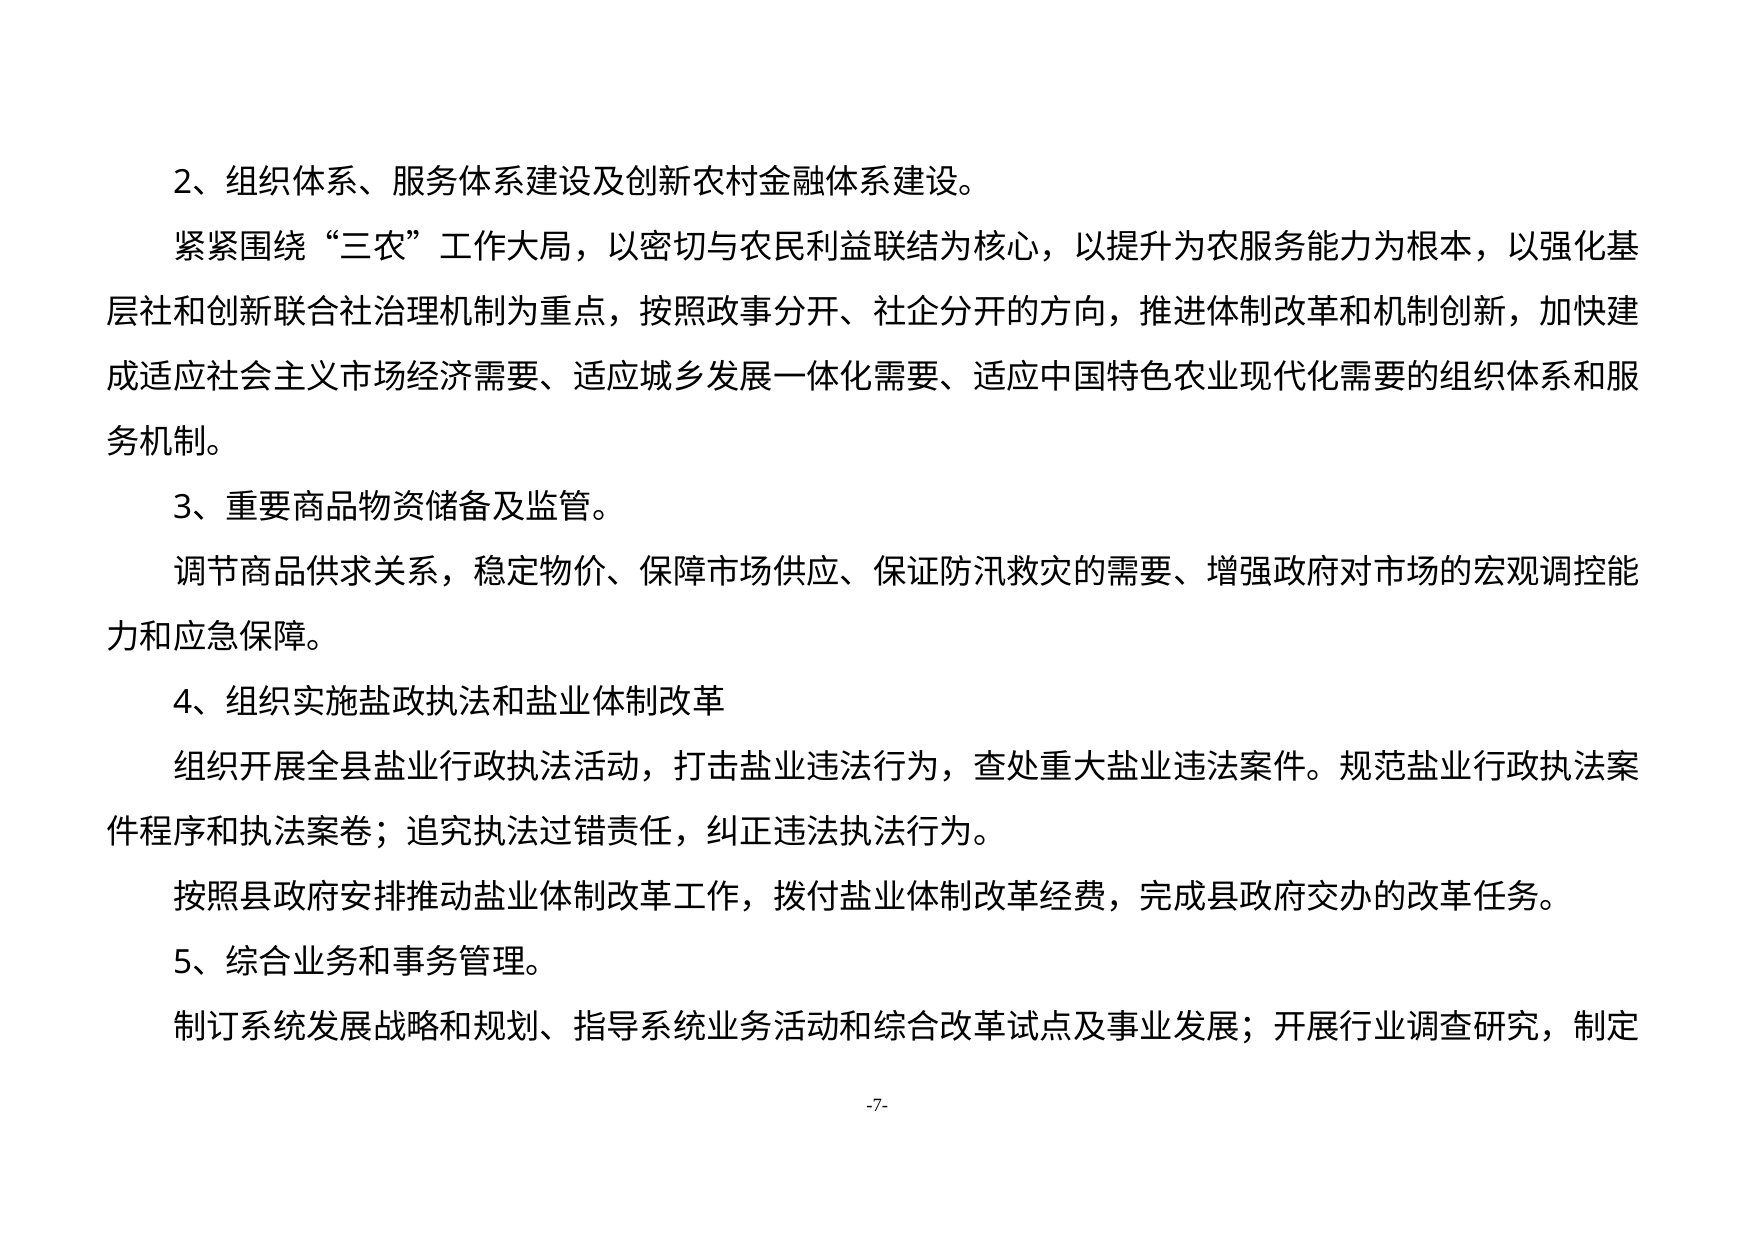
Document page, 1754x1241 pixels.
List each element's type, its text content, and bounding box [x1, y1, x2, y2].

text 3、重要商品物资储备及监管。 [106, 471, 1648, 536]
text 5、综合业务和事务管理。 [106, 926, 1648, 991]
text 按照县政府安排推动盐业体制改革工作，拨付盐业体制改革经费，完成县政府交办的改革任务。 [106, 861, 1648, 926]
text 4、组织实施盐政执法和盐业体制改革 [106, 666, 1648, 731]
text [106, 991, 1648, 1056]
text 2、组织体系、服务体系建设及创新农村金融体系建设。 [106, 146, 1648, 211]
text 调节商品供求关系，稳定物价、保障市场供应、保证防汛救灾的需要、增强政府对市场的宏观调控能力和应急保障。 [106, 536, 1648, 666]
text 紧紧围绕“三农”工作大局，以密切与农民利益联结为核心，以提升为农服务能力为根本，以强化基层社和创新联合社治理机制为重点，按照政事分开、社企分开的方向，推进体制改革和机制创新，加快建成适应社会主义市场经济需要、适应城乡发展一体化需要、适应中国特色农业现代化需要的组织体系和服务机制。 [106, 211, 1648, 471]
text 组织开展全县盐业行政执法活动，打击盐业违法行为，查处重大盐业违法案件。规范盐业行政执法案件程序和执法案卷；追究执法过错责任，纠正违法执法行为。 [106, 731, 1648, 861]
